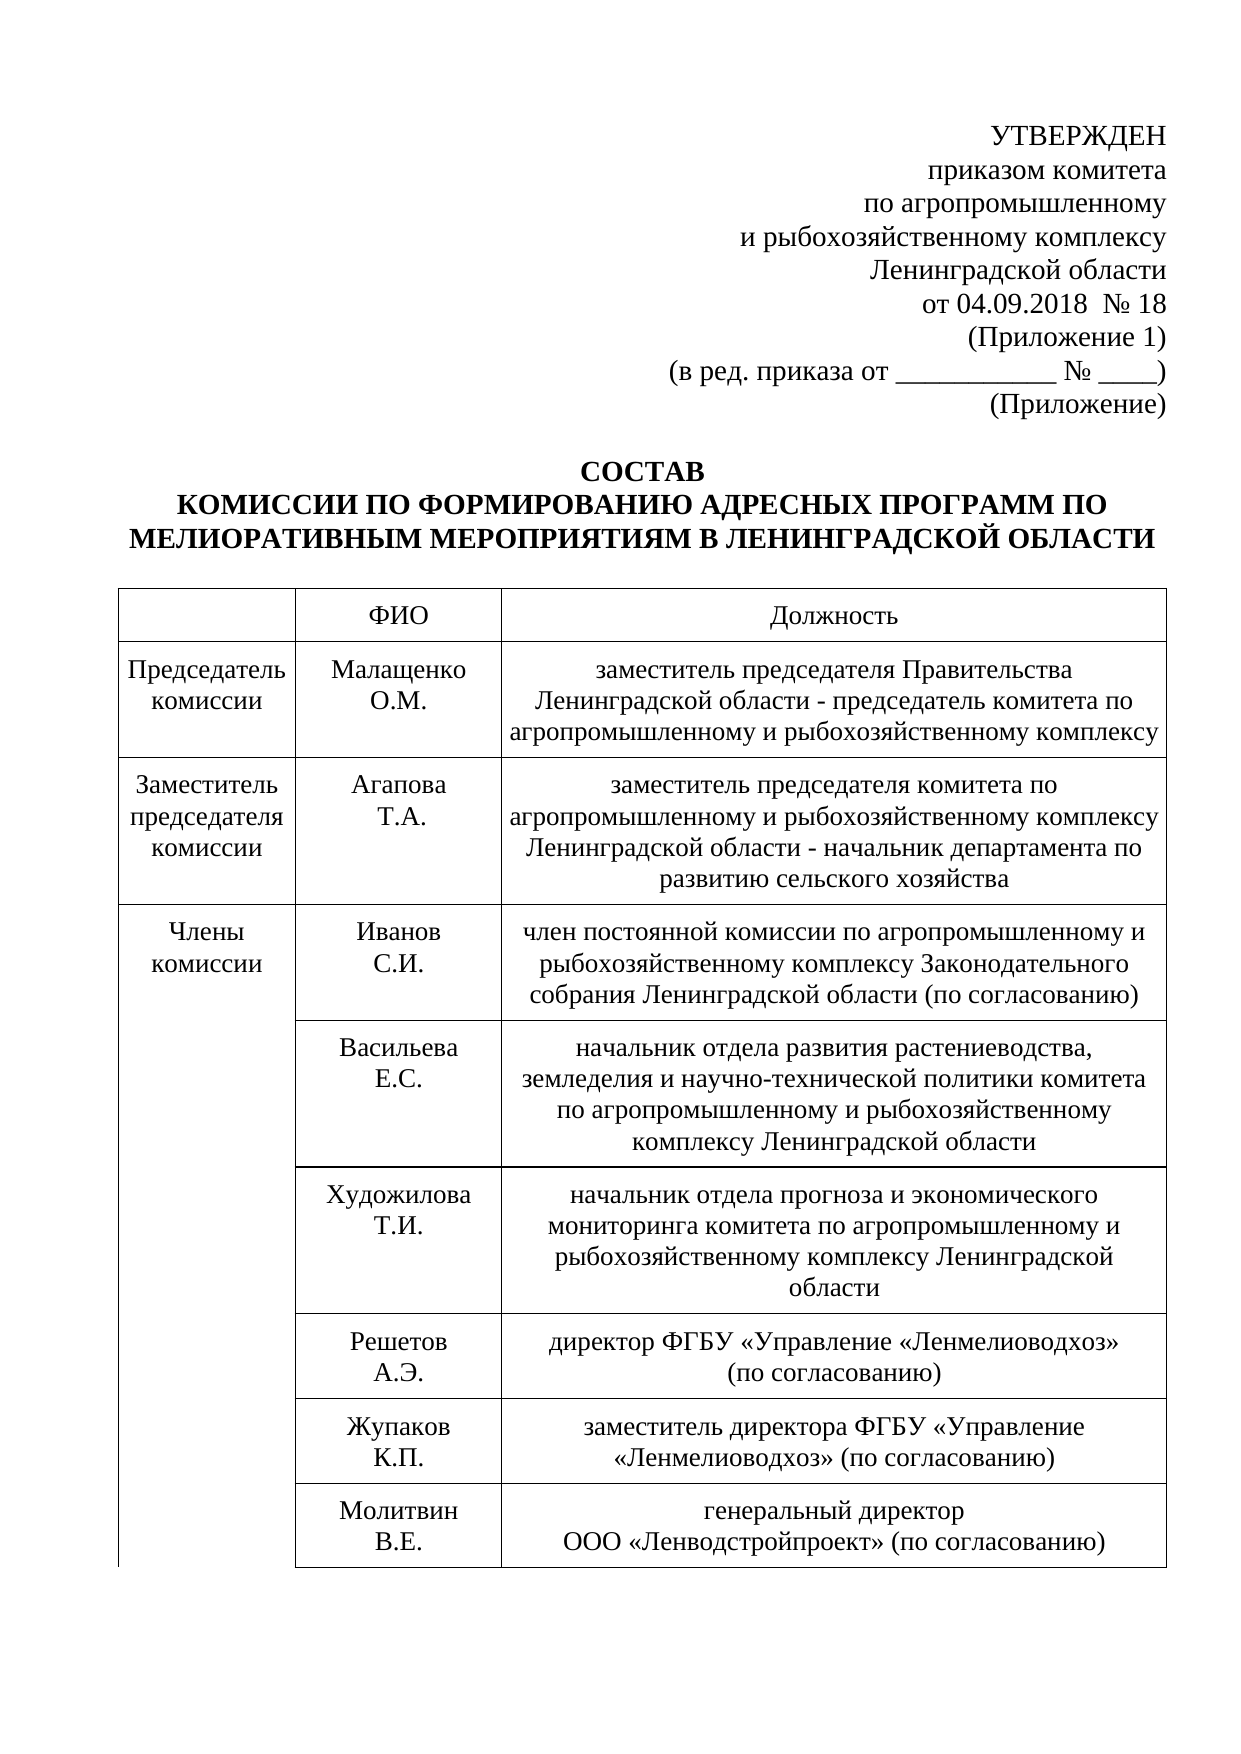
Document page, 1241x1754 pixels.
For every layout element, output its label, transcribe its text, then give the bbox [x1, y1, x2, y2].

text Ленинградской области [118, 252, 1167, 286]
table_cell Заместитель председателя комиссии [119, 758, 295, 904]
table_cell Агапова Т.А. [296, 758, 501, 904]
text (в ред. приказа от ___________ № ____) [118, 353, 1167, 387]
table_cell заместитель директора ФГБУ «Управление «Ленмелиоводхоз» (по согласованию) [502, 1399, 1166, 1482]
table_cell начальник отдела прогноза и экономического мониторинга комитета по агропромышленному и рыбохозяйственному комплексу Ленинградской области [502, 1168, 1166, 1313]
text приказом комитета [118, 152, 1167, 185]
table_header ФИО [296, 589, 501, 641]
table_cell Художилова Т.И. [296, 1168, 501, 1313]
table_cell генеральный директор ООО «Ленводстройпроект» (по согласованию) [502, 1484, 1166, 1567]
table_cell Председатель комиссии [119, 642, 295, 757]
table_cell начальник отдела развития растениеводства, земледелия и научно-технической политики комитета по агропромышленному и рыбохозяйственному комплексу Ленинградской области [502, 1021, 1166, 1166]
table_cell Жупаков К.П. [296, 1399, 501, 1482]
table_cell Малащенко О.М. [296, 642, 501, 757]
table_cell заместитель председателя Правительства Ленинградской области - председатель комитета по агропромышленному и рыбохозяйственному комплексу [502, 642, 1166, 757]
table_cell Васильева Е.С. [296, 1021, 501, 1166]
text УТВЕРЖДЕН [118, 118, 1167, 152]
table_cell заместитель председателя комитета по агропромышленному и рыбохозяйственному комплексу Ленинградской области - начальник департамента по развитию сельского хозяйства [502, 758, 1166, 904]
text (Приложение) [118, 387, 1167, 420]
text от 04.09.2018 № 18 [118, 286, 1167, 319]
table_header [119, 589, 295, 641]
text по агропромышленному [118, 185, 1167, 219]
table_cell Молитвин В.Е. [296, 1484, 501, 1567]
text (Приложение 1) [118, 319, 1167, 353]
text СОСТАВ [118, 454, 1167, 487]
table_cell член постоянной комиссии по агропромышленному и рыбохозяйственному комплексу Законодательного собрания Ленинградской области (по согласованию) [502, 905, 1166, 1019]
table_cell Решетов А.Э. [296, 1314, 501, 1398]
table_header Должность [502, 589, 1166, 641]
text КОМИССИИ ПО ФОРМИРОВАНИЮ АДРЕСНЫХ ПРОГРАММ ПО МЕЛИОРАТИВНЫМ МЕРОПРИЯТИЯМ В ЛЕНИНГРАДСКОЙ ОБЛАСТИ [118, 487, 1167, 554]
text и рыбохозяйственному комплексу [118, 219, 1167, 252]
table_cell Члены комиссии [119, 905, 295, 1567]
table_cell директор ФГБУ «Управление «Ленмелиоводхоз» (по согласованию) [502, 1314, 1166, 1398]
table_cell Иванов С.И. [296, 905, 501, 1019]
